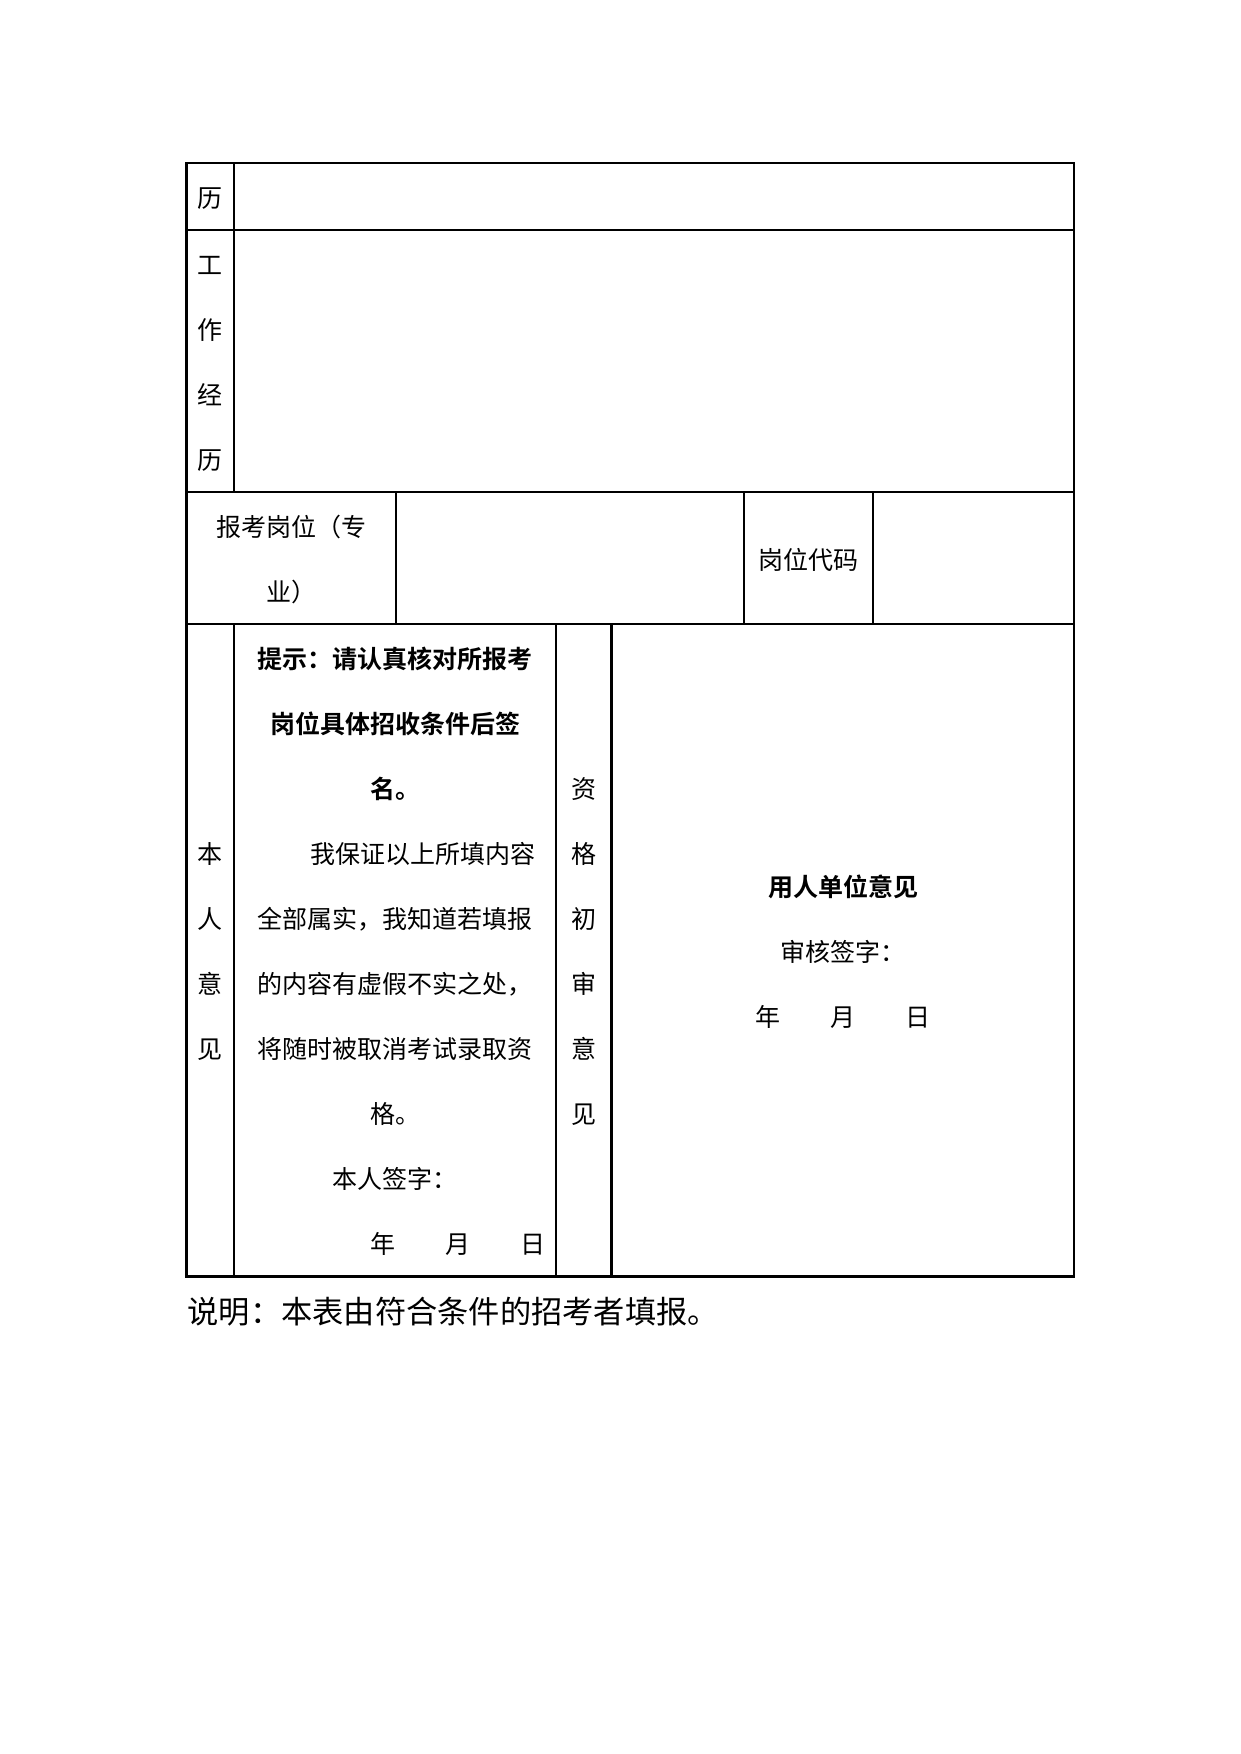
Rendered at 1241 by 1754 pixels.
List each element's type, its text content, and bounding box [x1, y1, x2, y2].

table_cell 资格初审意见 [557, 625, 610, 1275]
table_cell 提示：请认真核对所报考岗位具体招收条件后签名。 我保证以上所填内容全部属实，我知道若填报的内容有虚假不实之处，将随时被取消考试录取资格。 本人签字： 年 月 日 [235, 625, 555, 1275]
table_cell 工作经历 [188, 231, 233, 491]
table_cell 岗位代码 [745, 493, 872, 623]
text 说明：本表由符合条件的招考者填报。 [187, 1278, 1053, 1342]
table_cell [874, 493, 1073, 623]
table_cell [235, 164, 1073, 229]
table_cell 本人意见 [188, 625, 233, 1275]
table_cell 用人单位意见 审核签字： 年 月 日 [613, 625, 1073, 1275]
table_cell 报考岗位（专业） [188, 493, 395, 623]
table_cell [397, 493, 743, 623]
table_cell [235, 231, 1073, 491]
table_cell 学习经历 [188, 164, 233, 229]
